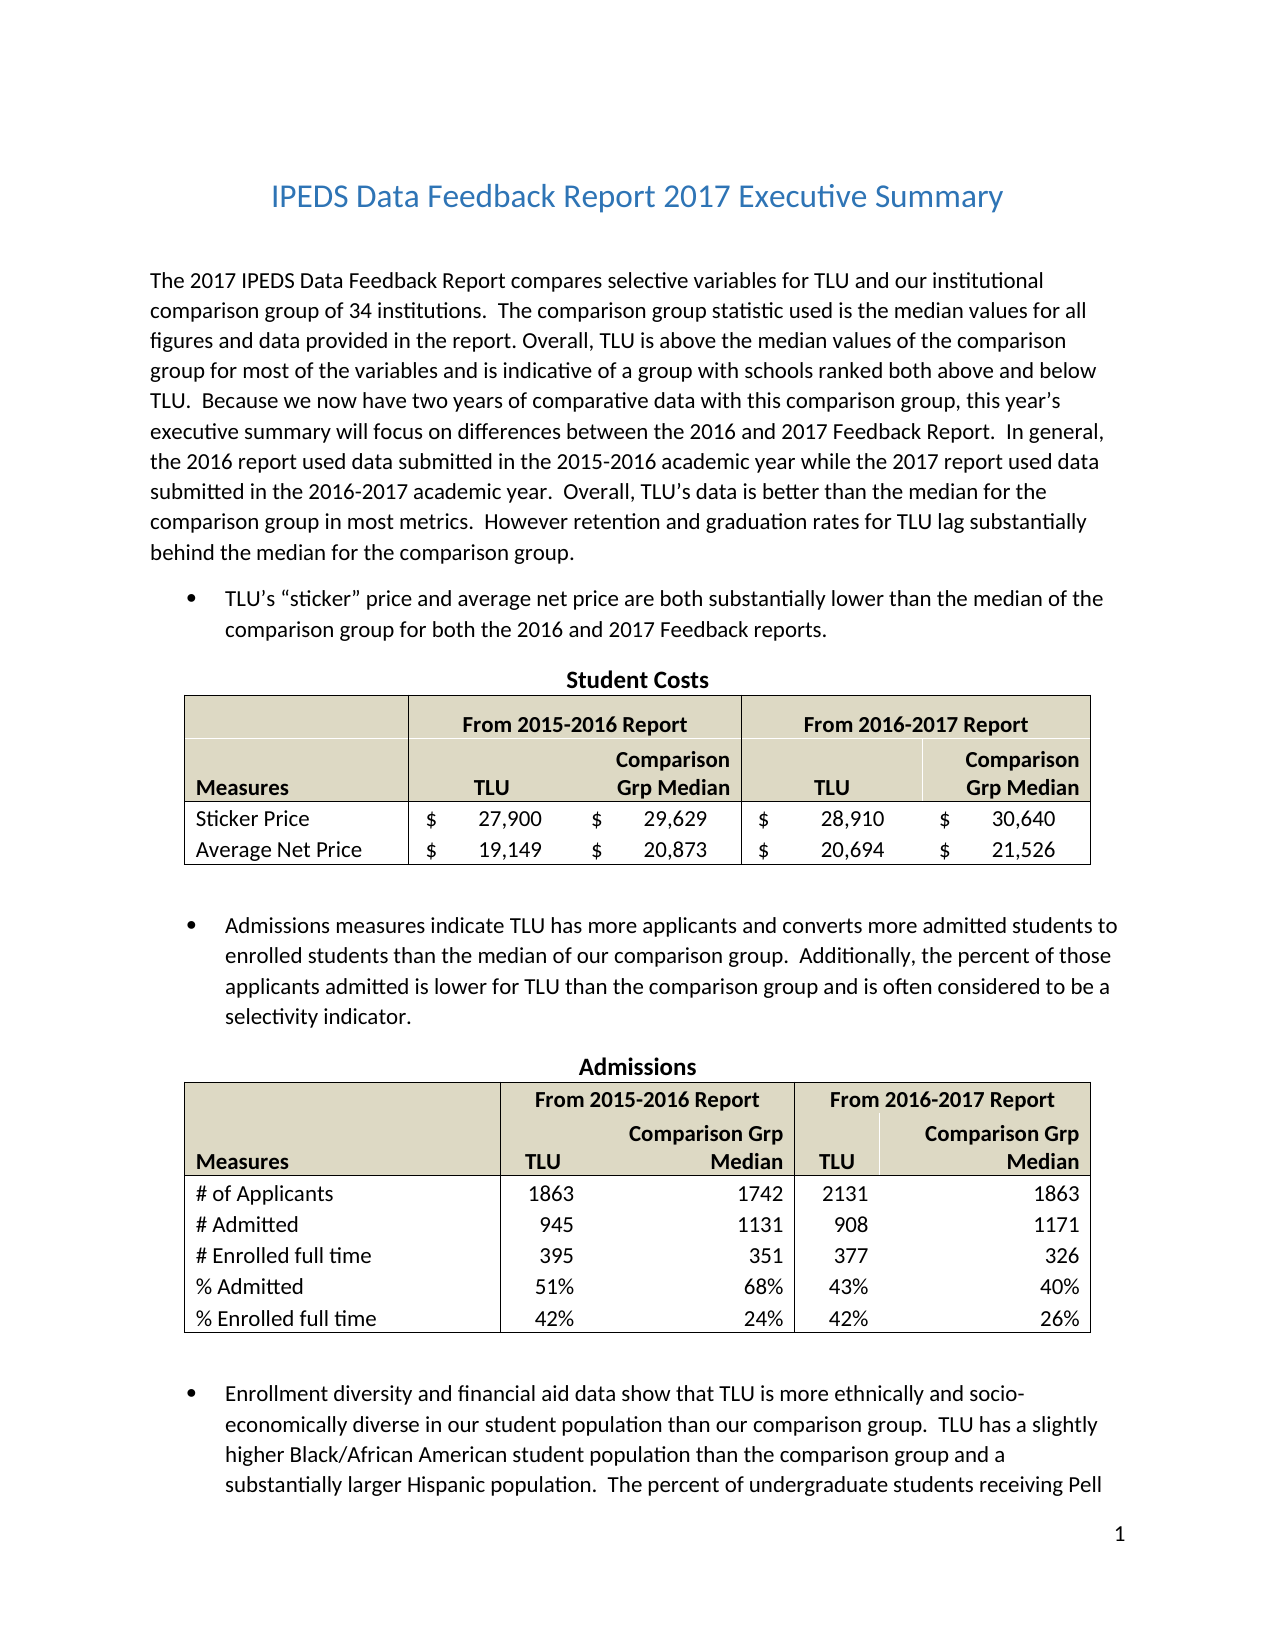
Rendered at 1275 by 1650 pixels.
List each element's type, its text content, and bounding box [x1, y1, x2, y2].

table_cell 377 [795, 1238, 879, 1269]
table_cell TLU [742, 739, 922, 801]
table_cell TLU [501, 1113, 585, 1175]
text The 2017 IPEDS Data Feedback Report compares selective variables for TLU and our institutional comparison group of 34 institutions. The comparison group statistic used is the median values for all figures and data provided in the report. Overall, TLU is above the median values of the comparison group for most of the variables and is indicative of a group with schools ranked both above and below TLU. Because we now have two years of comparative data with this comparison group, this year’s executive summary will focus on differences between the 2016 and 2017 Feedback Report. In general, the 2016 report used data submitted in the 2015-2016 academic year while the 2017 report used data submitted in the 2016-2017 academic year. Overall, TLU’s data is better than the median for the comparison group in most metrics. However retention and graduation rates for TLU lag substantially behind the median for the comparison group. [150, 266, 1125, 566]
table_cell Average Net Price [185, 832, 408, 863]
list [187, 1379, 1125, 1498]
table_cell 51% [501, 1269, 585, 1300]
table_cell Comparison Grp Median [585, 1113, 794, 1175]
table_cell 1863 [880, 1176, 1090, 1207]
table_cell 40% [880, 1269, 1090, 1300]
table_cell 42% [795, 1300, 879, 1332]
table_cell % Enrolled full time [185, 1300, 500, 1332]
table_cell 326 [880, 1238, 1090, 1269]
subtitle IPEDS Data Feedback Report 2017 Executive Summary [150, 175, 1125, 216]
table_cell $ 20,873 [574, 832, 741, 863]
table_cell Measures [185, 739, 408, 801]
table_cell # Enrolled full time [185, 1238, 500, 1269]
table_cell 945 [501, 1207, 585, 1238]
table_cell [185, 696, 408, 738]
table_cell Comparison Grp Median [880, 1113, 1090, 1175]
table_cell From 2015-2016 Report [501, 1083, 794, 1113]
table_cell 26% [880, 1300, 1090, 1332]
table_cell $ 20,694 [742, 832, 922, 863]
table_cell 908 [795, 1207, 879, 1238]
table_cell # Admitted [185, 1207, 500, 1238]
table_cell 42% [501, 1300, 585, 1332]
table_cell 24% [585, 1300, 794, 1332]
table_cell Comparison Grp Median [923, 739, 1090, 801]
table_cell TLU [795, 1113, 879, 1175]
table_cell 1131 [585, 1207, 794, 1238]
table_cell 1863 [501, 1176, 585, 1207]
table_cell 68% [585, 1269, 794, 1300]
table_cell 1742 [585, 1176, 794, 1207]
table_cell $ 19,149 [409, 832, 574, 863]
table_cell Measures [185, 1113, 500, 1175]
table_cell $ 30,640 [923, 802, 1090, 832]
table_cell $ 27,900 [409, 802, 574, 832]
table_cell $ 29,629 [574, 802, 741, 832]
table_cell 1171 [880, 1207, 1090, 1238]
table_cell From 2015-2016 Report [409, 696, 741, 738]
table_cell $ 28,910 [742, 802, 922, 832]
table_cell [185, 1083, 500, 1113]
list TLU’s “sticker” price and average net price are both substantially lower than the median of the comparison group for both the 2016 and 2017 Feedback reports. [187, 584, 1125, 643]
table_cell # of Applicants [185, 1176, 500, 1207]
table_header Student Costs [184, 662, 1091, 694]
table_cell From 2016-2017 Report [742, 696, 1090, 738]
table_cell 395 [501, 1238, 585, 1269]
table_header Admissions [184, 1049, 1091, 1082]
table_cell From 2016-2017 Report [795, 1083, 1090, 1113]
table_cell 351 [585, 1238, 794, 1269]
table_cell 2131 [795, 1176, 879, 1207]
table_cell Sticker Price [185, 802, 408, 832]
table_cell TLU [409, 739, 574, 801]
table_cell $ 21,526 [923, 832, 1090, 863]
list Admissions measures indicate TLU has more applicants and converts more admitted students to enrolled students than the median of our comparison group. Additionally, the percent of those applicants admitted is lower for TLU than the comparison group and is often considered to be a selectivity indicator. [187, 911, 1125, 1030]
table_cell Comparison Grp Median [574, 739, 741, 801]
table_cell % Admitted [185, 1269, 500, 1300]
table_cell 43% [795, 1269, 879, 1300]
